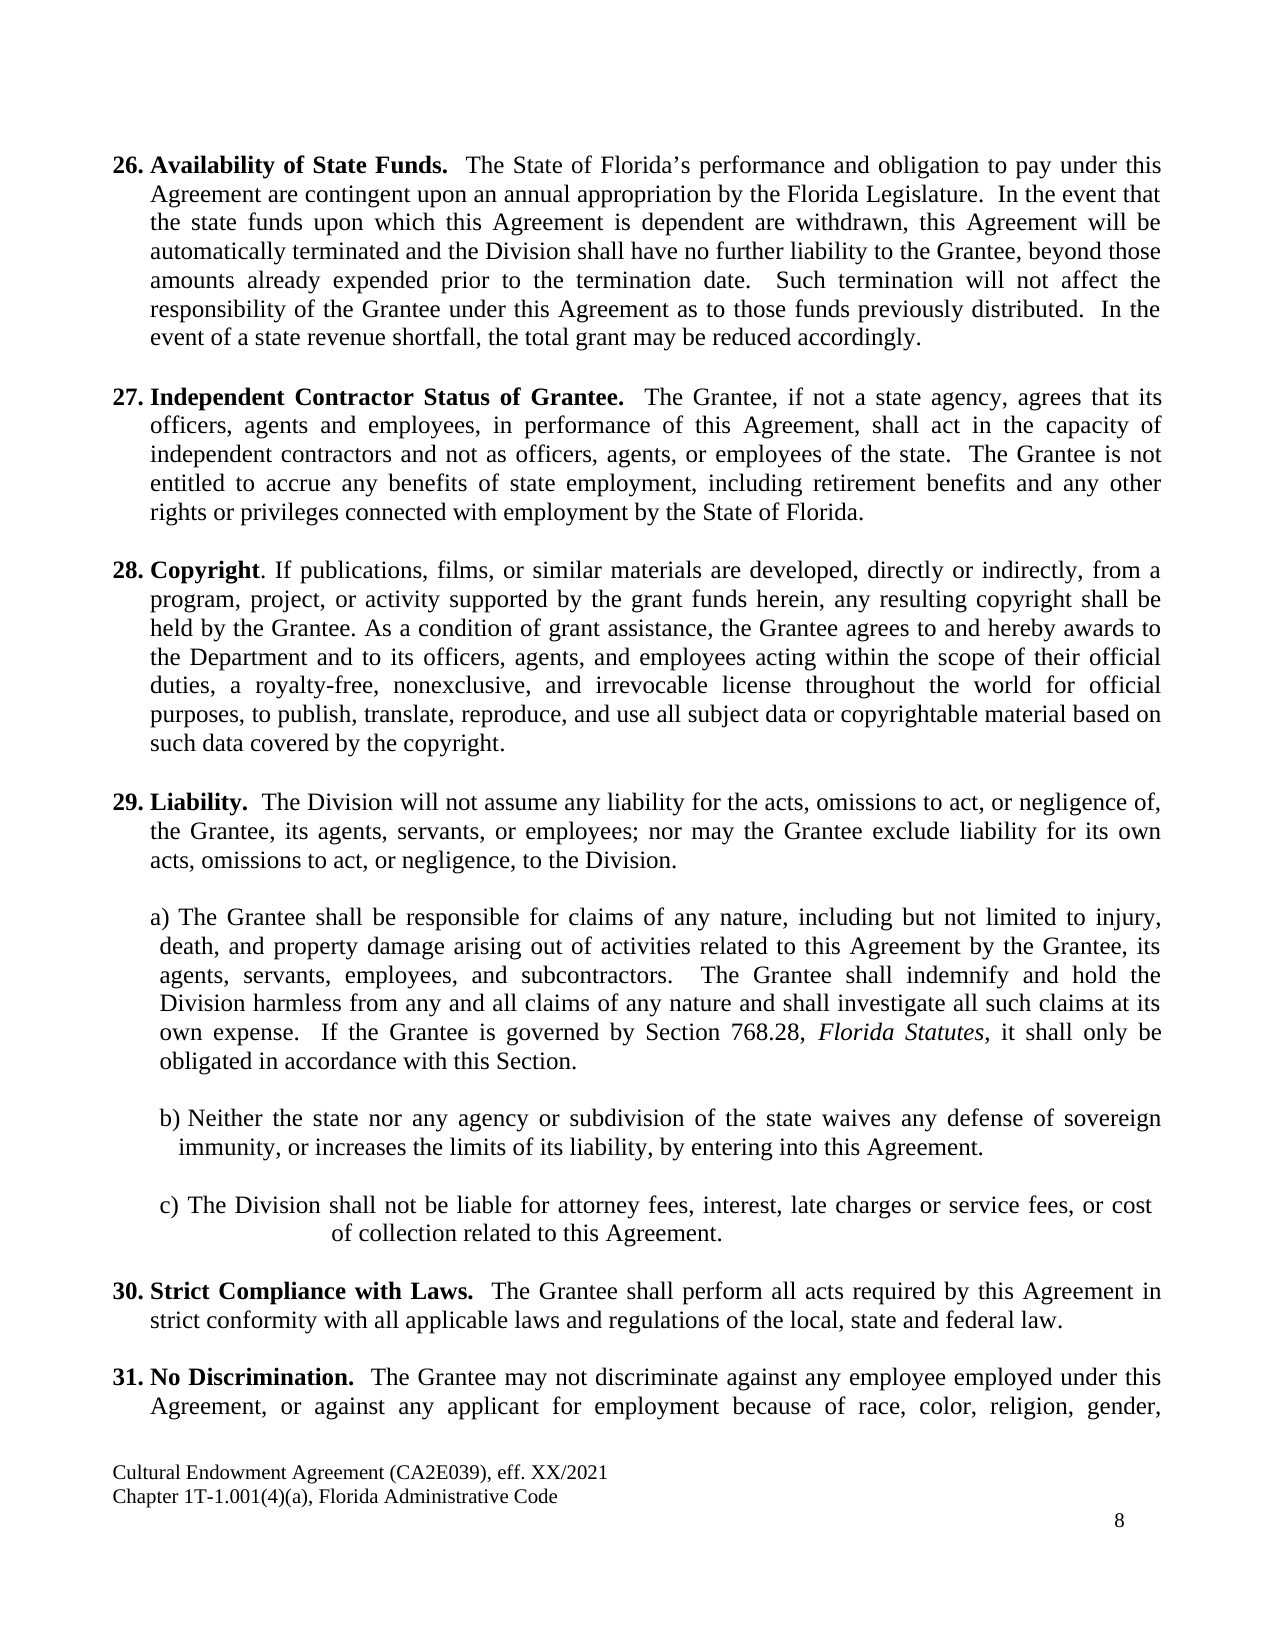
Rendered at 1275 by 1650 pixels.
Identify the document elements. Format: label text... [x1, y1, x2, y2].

list Independent Contractor Status of Grantee. The Grantee, if not a state agency, agrees that its officers, agents and employees, in performance of this Agreement, shall act in the capacity of independent contractors and not as officers, agents, or employees of the state. The Grantee is not entitled to accrue any benefits of state employment, including retirement benefits and any other rights or privileges connected with employment by the State of Florida. [112, 382, 1162, 525]
list Copyright. If publications, films, or similar materials are developed, directly or indirectly, from a program, project, or activity supported by the grant funds herein, any resulting copyright shall be held by the Grantee. As a condition of grant assistance, the Grantee agrees to and hereby awards to the Department and to its officers, agents, and employees acting within the scope of their official duties, a royalty-free, nonexclusive, and irrevocable license throughout the world for official purposes, to publish, translate, reproduce, and use all subject data or copyrightable material based on such data covered by the copyright. [112, 556, 1162, 757]
list The Division shall not be liable for attorney fees, interest, late charges or service fees, or cost of collection related to this Agreement. [159, 1190, 1162, 1247]
list The Grantee shall be responsible for claims of any nature, including but not limited to injury, death, and property damage arising out of activities related to this Agreement by the Grantee, its agents, servants, employees, and subcontractors. The Grantee shall indemnify and hold the Division harmless from any and all claims of any nature and shall investigate all such claims at its own expense. If the Grantee is governed by Section 768.28, Florida Statutes, it shall only be obligated in accordance with this Section. [150, 902, 1162, 1075]
list Strict Compliance with Laws. The Grantee shall perform all acts required by this Agreement in strict conformity with all applicable laws and regulations of the local, state and federal law. [112, 1276, 1162, 1333]
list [112, 1362, 1162, 1420]
list Availability of State Funds. The State of Florida’s performance and obligation to pay under this Agreement are contingent upon an annual appropriation by the Florida Legislature. In the event that the state funds upon which this Agreement is dependent are withdrawn, this Agreement will be automatically terminated and the Division shall have no further liability to the Grantee, beyond those amounts already expended prior to the termination date. Such termination will not affect the responsibility of the Grantee under this Agreement as to those funds previously distributed. In the event of a state revenue shortfall, the total grant may be reduced accordingly. [112, 150, 1162, 351]
list Liability. The Division will not assume any liability for the acts, omissions to act, or negligence of, the Grantee, its agents, servants, or employees; nor may the Grantee exclude liability for its own acts, omissions to act, or negligence, to the Division. [112, 787, 1162, 873]
list Neither the state nor any agency or subdivision of the state waives any defense of sovereign immunity, or increases the limits of its liability, by entering into this Agreement. [159, 1103, 1162, 1161]
